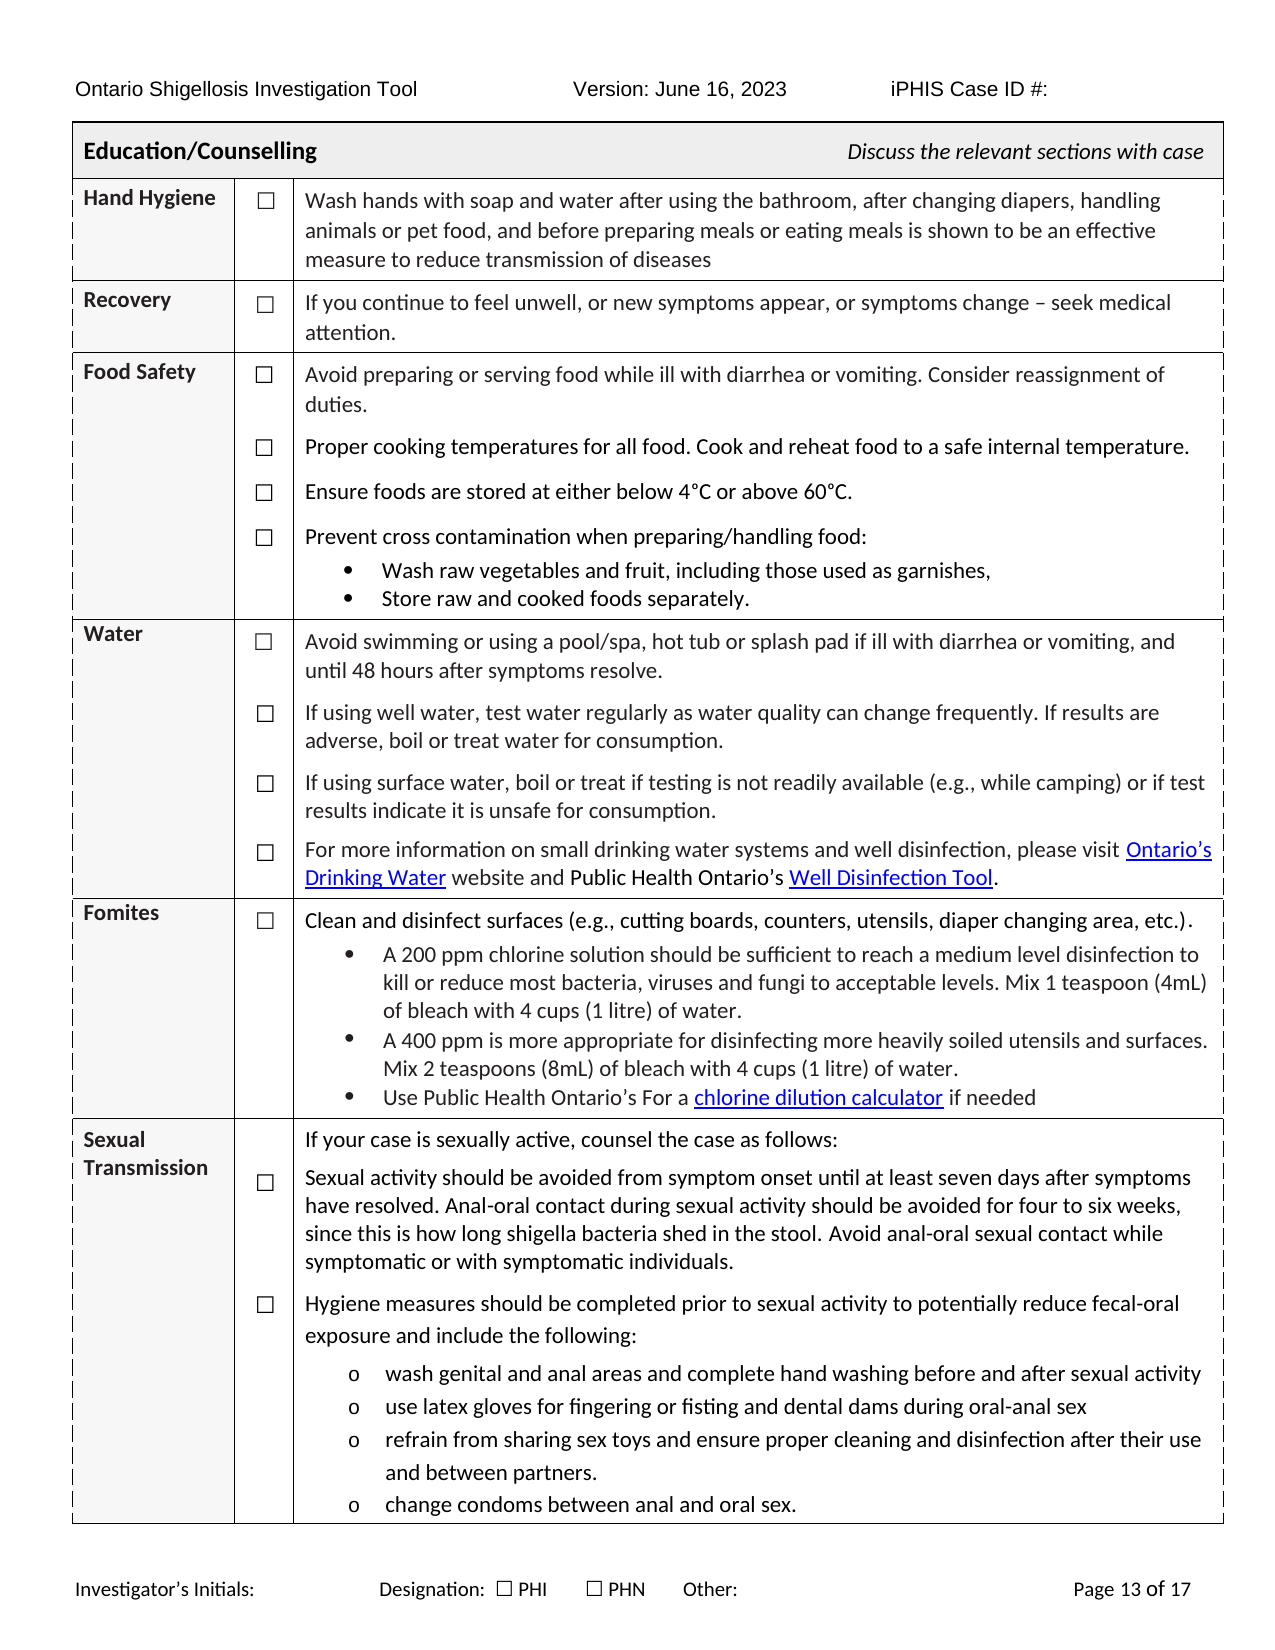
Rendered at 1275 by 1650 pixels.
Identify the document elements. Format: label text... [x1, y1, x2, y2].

table_cell Ensure foods are stored at either below 4ᵒC or above 60ᵒC. [294, 470, 1223, 515]
table_cell Proper cooking temperatures for all food. Cook and reheat food to a safe internal temperature. [294, 425, 1223, 470]
table_cell Prevent cross contamination when preparing/handling food: Wash raw vegetables and fruit, including those used as garnishes, Store raw and cooked foods separately. [294, 515, 1223, 618]
table_cell Wash hands with soap and water after using the bathroom, after changing diapers, handling animals or pet food, and before preparing meals or eating meals is shown to be an effective measure to reduce transmission of diseases [294, 179, 1223, 280]
table_cell Food Safety [72, 353, 234, 618]
table_cell Clean and disinfect surfaces (e.g., cutting boards, counters, utensils, diaper changing area, etc.). A 200 ppm chlorine solution should be sufficient to reach a medium level disinfection to kill or reduce most bacteria, viruses and fungi to acceptable levels. Mix 1 teaspoon (4mL) of bleach with 4 cups (1 litre) of water. A 400 ppm is more appropriate for disinfecting more heavily soiled utensils and surfaces. Mix 2 teaspoons (8mL) of bleach with 4 cups (1 litre) of water. Use Public Health Ontario’s For a chlorine dilution calculator if needed [294, 899, 1223, 1117]
table_cell For more information on small drinking water systems and well disinfection, please visit Ontario’s Drinking Water website and Public Health Ontario’s Well Disinfection Tool. [294, 830, 1223, 897]
table_cell [235, 1119, 293, 1282]
table_cell If using well water, test water regularly as water quality can change frequently. If results are adverse, boil or treat water for consumption. [294, 691, 1223, 760]
table_cell If your case is sexually active, counsel the case as follows: Sexual activity should be avoided from symptom onset until at least seven days after symptoms have resolved. Anal-oral contact during sexual activity should be avoided for four to six weeks, since this is how long shigella bacteria shed in the stool. Avoid anal-oral sexual contact while symptomatic or with symptomatic individuals. [294, 1119, 1223, 1282]
table_cell Hygiene measures should be completed prior to sexual activity to potentially reduce fecal-oral exposure and include the following: wash genital and anal areas and complete hand washing before and after sexual activity use latex gloves for fingering or fisting and dental dams during oral-anal sex refrain from sharing sex toys and ensure proper cleaning and disinfection after their use and between partners. change condoms between anal and oral sex. [294, 1282, 1223, 1522]
table_header Education/Counselling Discuss the relevant sections with case [73, 123, 1223, 178]
table_cell [235, 620, 293, 691]
table_cell Avoid swimming or using a pool/spa, hot tub or splash pad if ill with diarrhea or vomiting, and until 48 hours after symptoms resolve. [294, 620, 1223, 691]
table_cell If you continue to feel unwell, or new symptoms appear, or symptoms change – seek medical attention. [294, 281, 1223, 352]
table_cell Avoid preparing or serving food while ill with diarrhea or vomiting. Consider reassignment of duties. [294, 353, 1223, 425]
table_cell Hand Hygiene [72, 179, 234, 280]
table_cell Water [72, 620, 234, 897]
table_cell Fomites [72, 899, 234, 1117]
table_cell Sexual Transmission [72, 1119, 234, 1522]
table_cell Recovery [72, 281, 234, 352]
table_cell If using surface water, boil or treat if testing is not readily available (e.g., while camping) or if test results indicate it is unsafe for consumption. [294, 760, 1223, 830]
